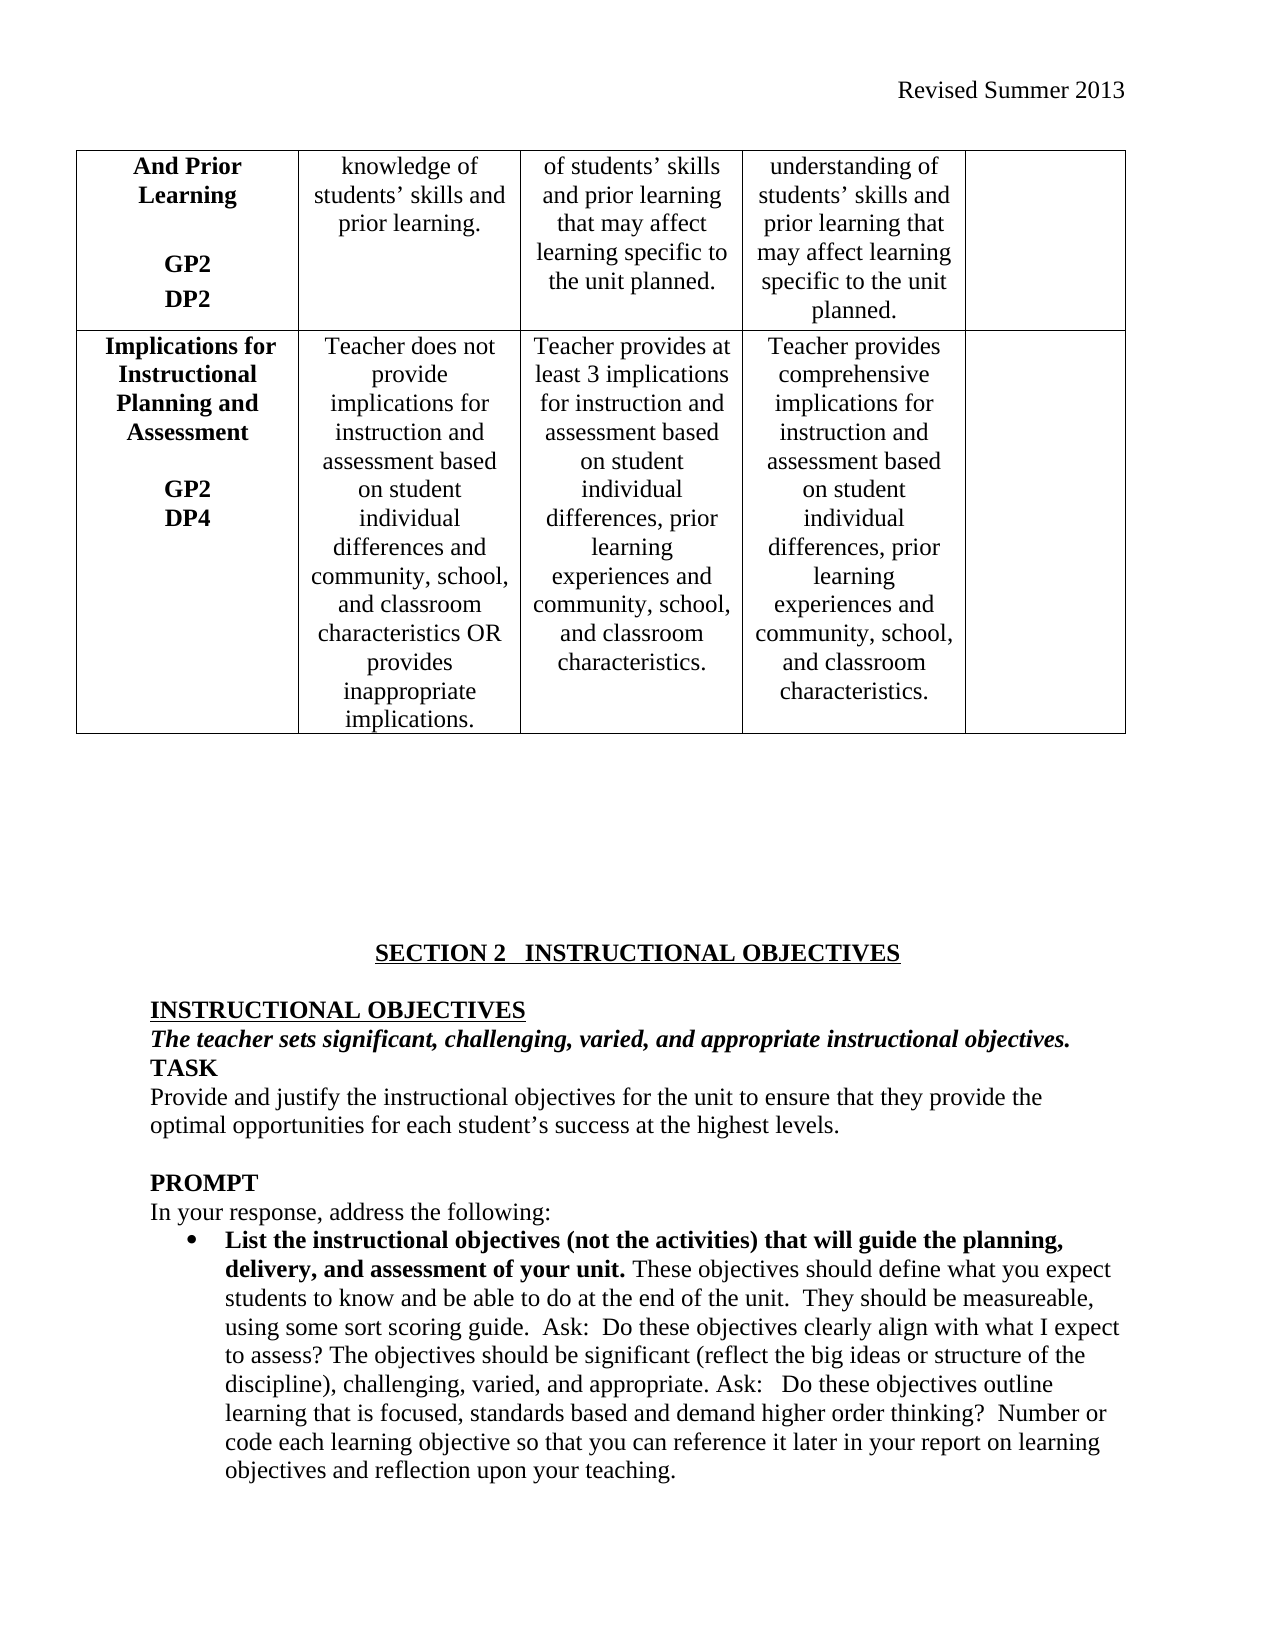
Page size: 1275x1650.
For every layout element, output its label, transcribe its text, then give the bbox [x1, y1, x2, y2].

text PROMPT [150, 1168, 1125, 1197]
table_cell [77, 151, 298, 330]
text INSTRUCTIONAL OBJECTIVES [150, 996, 1125, 1024]
text The teacher sets significant, challenging, varied, and appropriate instructional objectives. [150, 1024, 1125, 1053]
table_cell Teacher provides at least 3 implications for instruction and assessment based on student individual differences, prior learning experiences and community, school, and classroom characteristics. [521, 331, 742, 733]
table_cell Teacher provides comprehensive implications for instruction and assessment based on student individual differences, prior learning experiences and community, school, and classroom characteristics. [743, 331, 965, 733]
table_cell Implications for Instructional Planning and Assessment GP2 DP4 [77, 331, 298, 733]
table_cell Teacher does not provide implications for instruction and assessment based on student individual differences and community, school, and classroom characteristics OR provides inappropriate implications. [299, 331, 520, 733]
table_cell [299, 151, 520, 330]
text SECTION 2 INSTRUCTIONAL OBJECTIVES [150, 938, 1125, 967]
text TASK [150, 1053, 1125, 1082]
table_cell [743, 151, 965, 330]
table_cell [966, 331, 1125, 733]
list List the instructional objectives (not the activities) that will guide the planning, delivery, and assessment of your unit. These objectives should define what you expect students to know and be able to do at the end of the unit. They should be measureable, using some sort scoring guide. Ask: Do these objectives clearly align with what I expect to assess? The objectives should be significant (reflect the big ideas or structure of the discipline), challenging, varied, and appropriate. Ask: Do these objectives outline learning that is focused, standards based and demand higher order thinking? Number or code each learning objective so that you can reference it later in your report on learning objectives and reflection upon your teaching. [187, 1226, 1125, 1484]
table_cell [966, 151, 1125, 330]
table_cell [521, 151, 742, 330]
text Provide and justify the instructional objectives for the unit to ensure that they provide the optimal opportunities for each student’s success at the highest levels. [150, 1082, 1125, 1139]
text In your response, address the following: [150, 1197, 1125, 1226]
